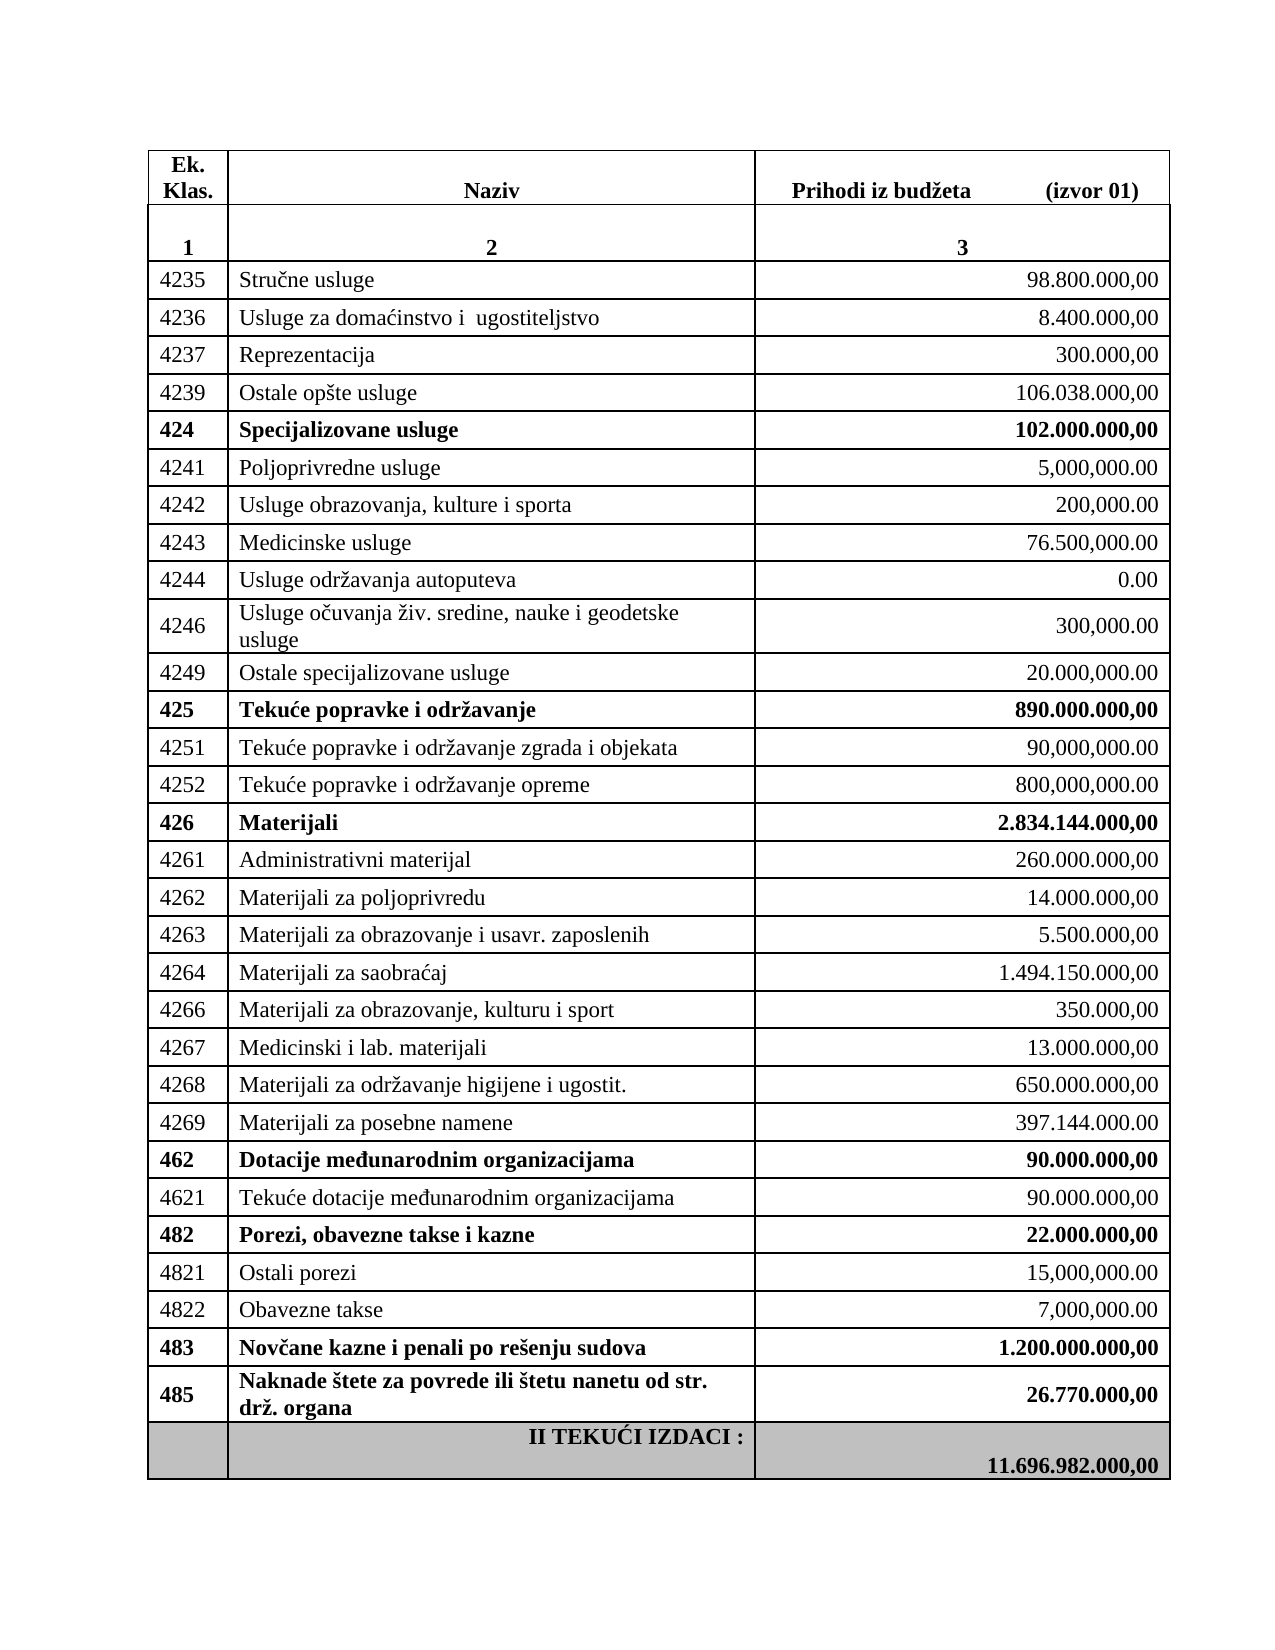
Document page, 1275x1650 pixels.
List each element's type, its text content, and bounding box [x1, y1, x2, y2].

table_cell 4236 [149, 300, 227, 335]
table_cell 1.200.000.000,00 [756, 1329, 1169, 1365]
table_cell 4262 [149, 879, 227, 915]
table_cell 485 [149, 1367, 227, 1421]
table_cell 76.500,000.00 [756, 525, 1169, 560]
table_cell 5,000,000.00 [756, 450, 1169, 485]
table_cell 4244 [149, 562, 227, 597]
table_cell Usluge za domaćinstvo i ugostiteljstvo [229, 300, 754, 335]
table_cell 1.494.150.000,00 [756, 954, 1169, 990]
table_cell 4252 [149, 767, 227, 802]
table_cell 4268 [149, 1067, 227, 1102]
table_cell Dotacije međunarodnim organizacijama [229, 1142, 754, 1177]
table_cell 102.000.000,00 [756, 412, 1169, 447]
table_cell 4264 [149, 954, 227, 990]
table_cell 2.834.144.000,00 [756, 804, 1169, 840]
table_cell Ostali porezi [229, 1254, 754, 1290]
table_cell 1 [149, 205, 227, 260]
table_cell 4621 [149, 1179, 227, 1215]
table_cell Materijali za posebne namene [229, 1104, 754, 1140]
table_cell 462 [149, 1142, 227, 1177]
table_cell 4261 [149, 842, 227, 877]
table_cell 4269 [149, 1104, 227, 1140]
table_cell 2 [229, 205, 754, 260]
table_cell 300.000,00 [756, 337, 1169, 372]
table_cell Tekuće popravke i održavanje zgrada i objekata [229, 729, 754, 765]
table_cell Poljoprivredne usluge [229, 450, 754, 485]
table_cell 800,000,000.00 [756, 767, 1169, 802]
table_cell 890.000.000,00 [756, 692, 1169, 727]
table_cell Naknade štete za povrede ili štetu nanetu od str. drž. organa [229, 1367, 754, 1421]
table_cell Materijali za obrazovanje i usavr. zaposlenih [229, 917, 754, 952]
table_cell 300,000.00 [756, 600, 1169, 652]
table_cell 20.000,000.00 [756, 654, 1169, 690]
table_cell Administrativni materijal [229, 842, 754, 877]
table_cell 4239 [149, 375, 227, 410]
table_cell Tekuće popravke i održavanje [229, 692, 754, 727]
table_cell Reprezentacija [229, 337, 754, 372]
table_cell Tekuće dotacije međunarodnim organizacijama [229, 1179, 754, 1215]
table_cell 5.500.000,00 [756, 917, 1169, 952]
table_cell 8.400.000,00 [756, 300, 1169, 335]
table_cell 4821 [149, 1254, 227, 1290]
table_header Ek. Klas. [149, 151, 227, 204]
table_cell 0.00 [756, 562, 1169, 597]
table_cell Materijali [229, 804, 754, 840]
table_cell Specijalizovane usluge [229, 412, 754, 447]
table_cell Medicinski i lab. materijali [229, 1029, 754, 1065]
table_header Prihodi iz budžeta (izvor 01) [756, 151, 1169, 204]
table_cell 26.770.000,00 [756, 1367, 1169, 1421]
table_cell 425 [149, 692, 227, 727]
table_cell 200,000.00 [756, 487, 1169, 522]
table_cell Stručne usluge [229, 262, 754, 297]
table_cell 4251 [149, 729, 227, 765]
table_cell Usluge očuvanja živ. sredine, nauke i geodetske usluge [229, 600, 754, 652]
table_cell 90.000.000,00 [756, 1142, 1169, 1177]
table_cell 106.038.000,00 [756, 375, 1169, 410]
table_cell Ostale opšte usluge [229, 375, 754, 410]
table_cell Materijali za saobraćaj [229, 954, 754, 990]
table_cell 90.000.000,00 [756, 1179, 1169, 1215]
table_cell 22.000.000,00 [756, 1217, 1169, 1252]
table_cell 3 [756, 205, 1169, 260]
table_cell Obavezne takse [229, 1292, 754, 1327]
table_cell 426 [149, 804, 227, 840]
table_cell 98.800.000,00 [756, 262, 1169, 297]
table_cell 397.144.000.00 [756, 1104, 1169, 1140]
table_cell Materijali za poljoprivredu [229, 879, 754, 915]
table_cell 4263 [149, 917, 227, 952]
table_cell 4241 [149, 450, 227, 485]
table_cell Medicinske usluge [229, 525, 754, 560]
table_cell Materijali za održavanje higijene i ugostit. [229, 1067, 754, 1102]
table_cell Novčane kazne i penali po rešenju sudova [229, 1329, 754, 1365]
table_cell 13.000.000,00 [756, 1029, 1169, 1065]
table_cell 4266 [149, 992, 227, 1027]
table_cell 4822 [149, 1292, 227, 1327]
table_cell Usluge obrazovanja, kulture i sporta [229, 487, 754, 522]
table_header Naziv [229, 151, 754, 204]
table_cell 4242 [149, 487, 227, 522]
table_cell 4243 [149, 525, 227, 560]
table_cell [149, 1423, 227, 1478]
table_cell 424 [149, 412, 227, 447]
table_cell Porezi, obavezne takse i kazne [229, 1217, 754, 1252]
table_cell 15,000,000.00 [756, 1254, 1169, 1290]
table_cell 4267 [149, 1029, 227, 1065]
table_cell 4235 [149, 262, 227, 297]
table_cell 350.000,00 [756, 992, 1169, 1027]
table_cell 14.000.000,00 [756, 879, 1169, 915]
table_cell 260.000.000,00 [756, 842, 1169, 877]
table_cell Tekuće popravke i održavanje opreme [229, 767, 754, 802]
table_cell 4246 [149, 600, 227, 652]
table_cell Materijali za obrazovanje, kulturu i sport [229, 992, 754, 1027]
table_cell II TEKUĆI IZDACI : [229, 1423, 754, 1478]
table_cell Usluge održavanja autoputeva [229, 562, 754, 597]
table_cell 90,000,000.00 [756, 729, 1169, 765]
table_cell 4249 [149, 654, 227, 690]
table_cell 11.696.982.000,00 [756, 1423, 1169, 1478]
table_cell 7,000,000.00 [756, 1292, 1169, 1327]
table_cell 650.000.000,00 [756, 1067, 1169, 1102]
table_cell 483 [149, 1329, 227, 1365]
table_cell 482 [149, 1217, 227, 1252]
table_cell 4237 [149, 337, 227, 372]
table_cell Ostale specijalizovane usluge [229, 654, 754, 690]
